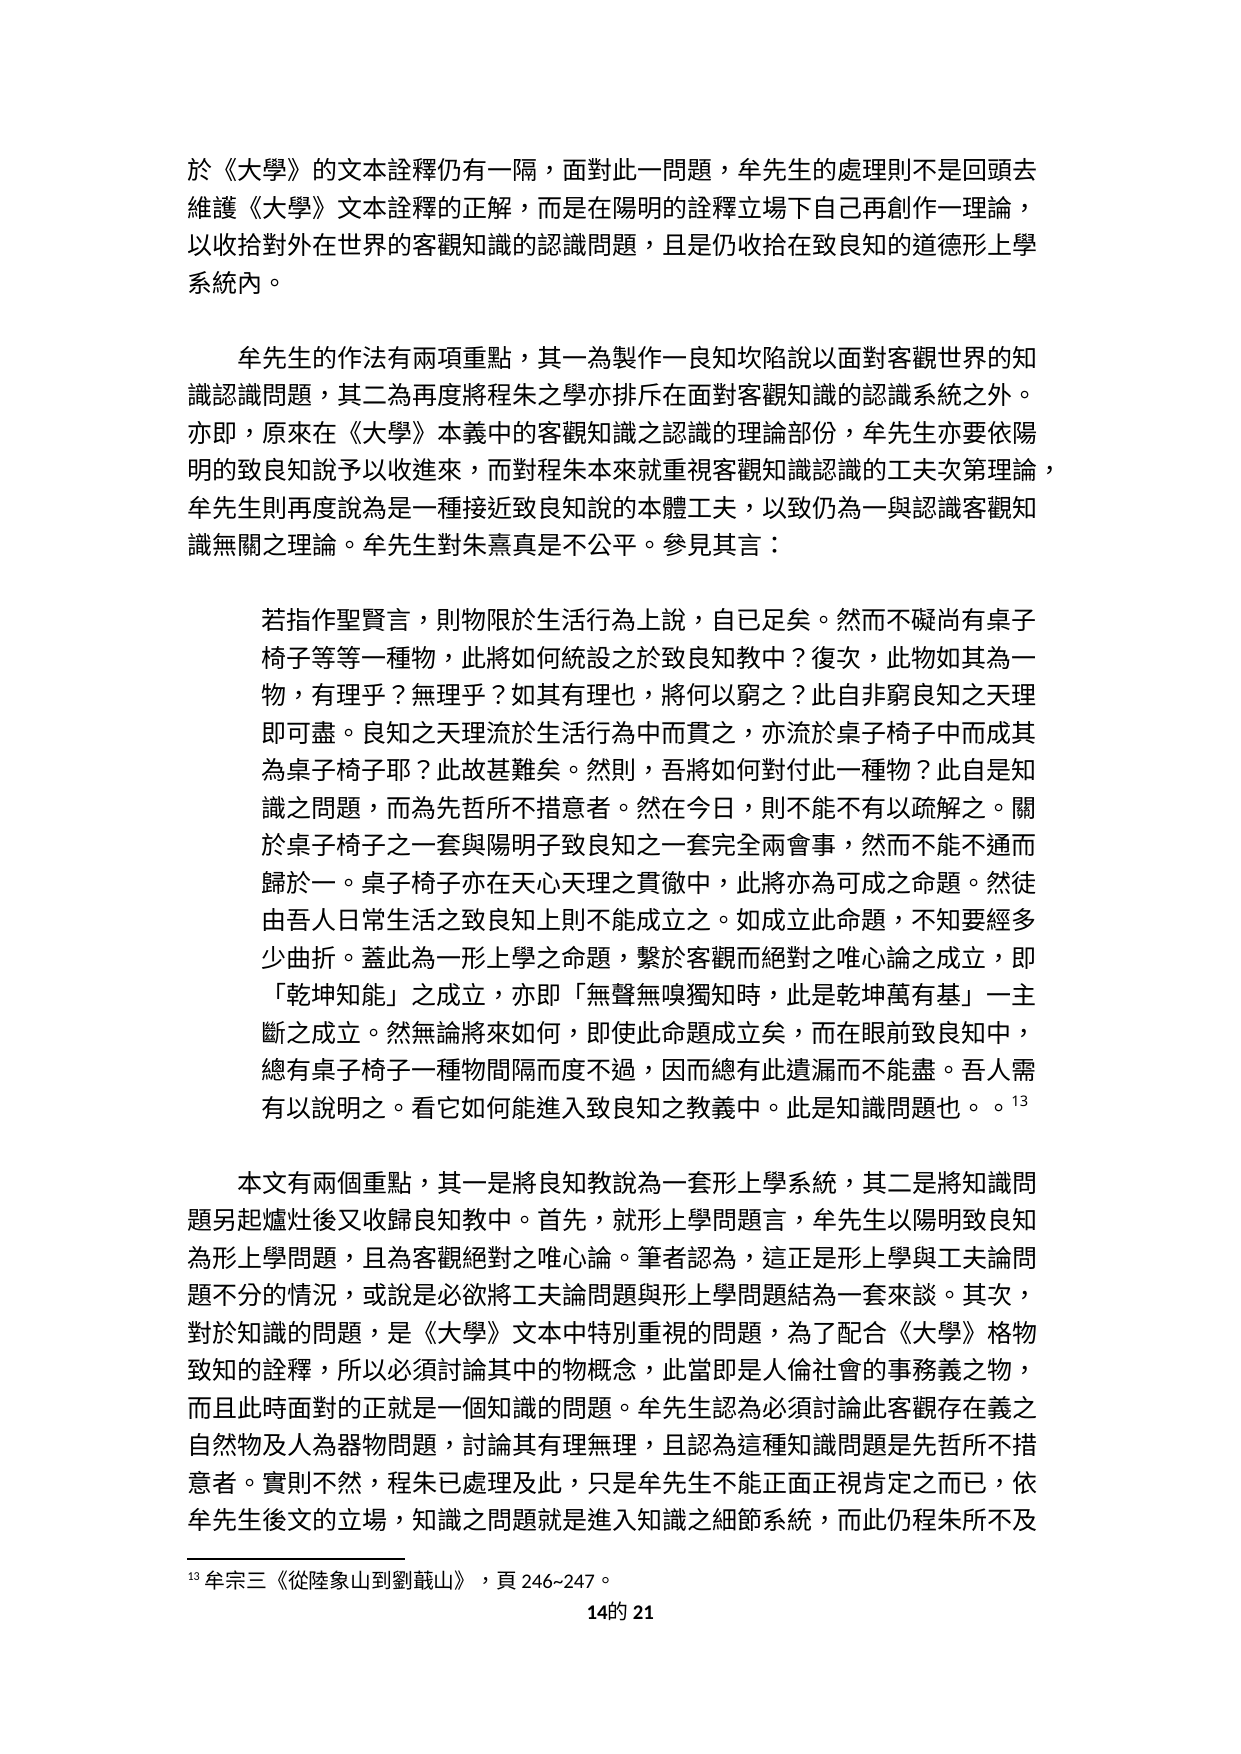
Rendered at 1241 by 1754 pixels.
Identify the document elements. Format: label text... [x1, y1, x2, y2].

text 牟先生的作法有兩項重點，其一為製作一良知坎陷說以面對客觀世界的知識認識問題，其二為再度將程朱之學亦排斥在面對客觀知識的認識系統之外。亦即，原來在《大學》本義中的客觀知識之認識的理論部份，牟先生亦要依陽明的致良知說予以收進來，而對程朱本來就重視客觀知識認識的工夫次第理論，牟先生則再度說為是一種接近致良知說的本體工夫，以致仍為一與認識客觀知識無關之理論。牟先生對朱熹真是不公平。參見其言： [187, 337, 1053, 562]
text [187, 1162, 1053, 1537]
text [187, 150, 1053, 300]
text 若指作聖賢言，則物限於生活行為上說，自已足矣。然而不礙尚有桌子椅子等等一種物，此將如何統設之於致良知教中？復次，此物如其為一物，有理乎？無理乎？如其有理也，將何以窮之？此自非窮良知之天理即可盡。良知之天理流於生活行為中而貫之，亦流於桌子椅子中而成其為桌子椅子耶？此故甚難矣。然則，吾將如何對付此一種物？此自是知識之問題，而為先哲所不措意者。然在今日，則不能不有以疏解之。關於桌子椅子之一套與陽明子致良知之一套完全兩會事，然而不能不通而歸於一。桌子椅子亦在天心天理之貫徹中，此將亦為可成之命題。然徒由吾人日常生活之致良知上則不能成立之。如成立此命題，不知要經多少曲折。蓋此為一形上學之命題，繫於客觀而絕對之唯心論之成立，即「乾坤知能」之成立，亦即「無聲無嗅獨知時，此是乾坤萬有基」一主斷之成立。然無論將來如何，即使此命題成立矣，而在眼前致良知中，總有桌子椅子一種物間隔而度不過，因而總有此遺漏而不能盡。吾人需有以說明之。看它如何能進入致良知之教義中。此是知識問題也。。 [261, 600, 1053, 1125]
